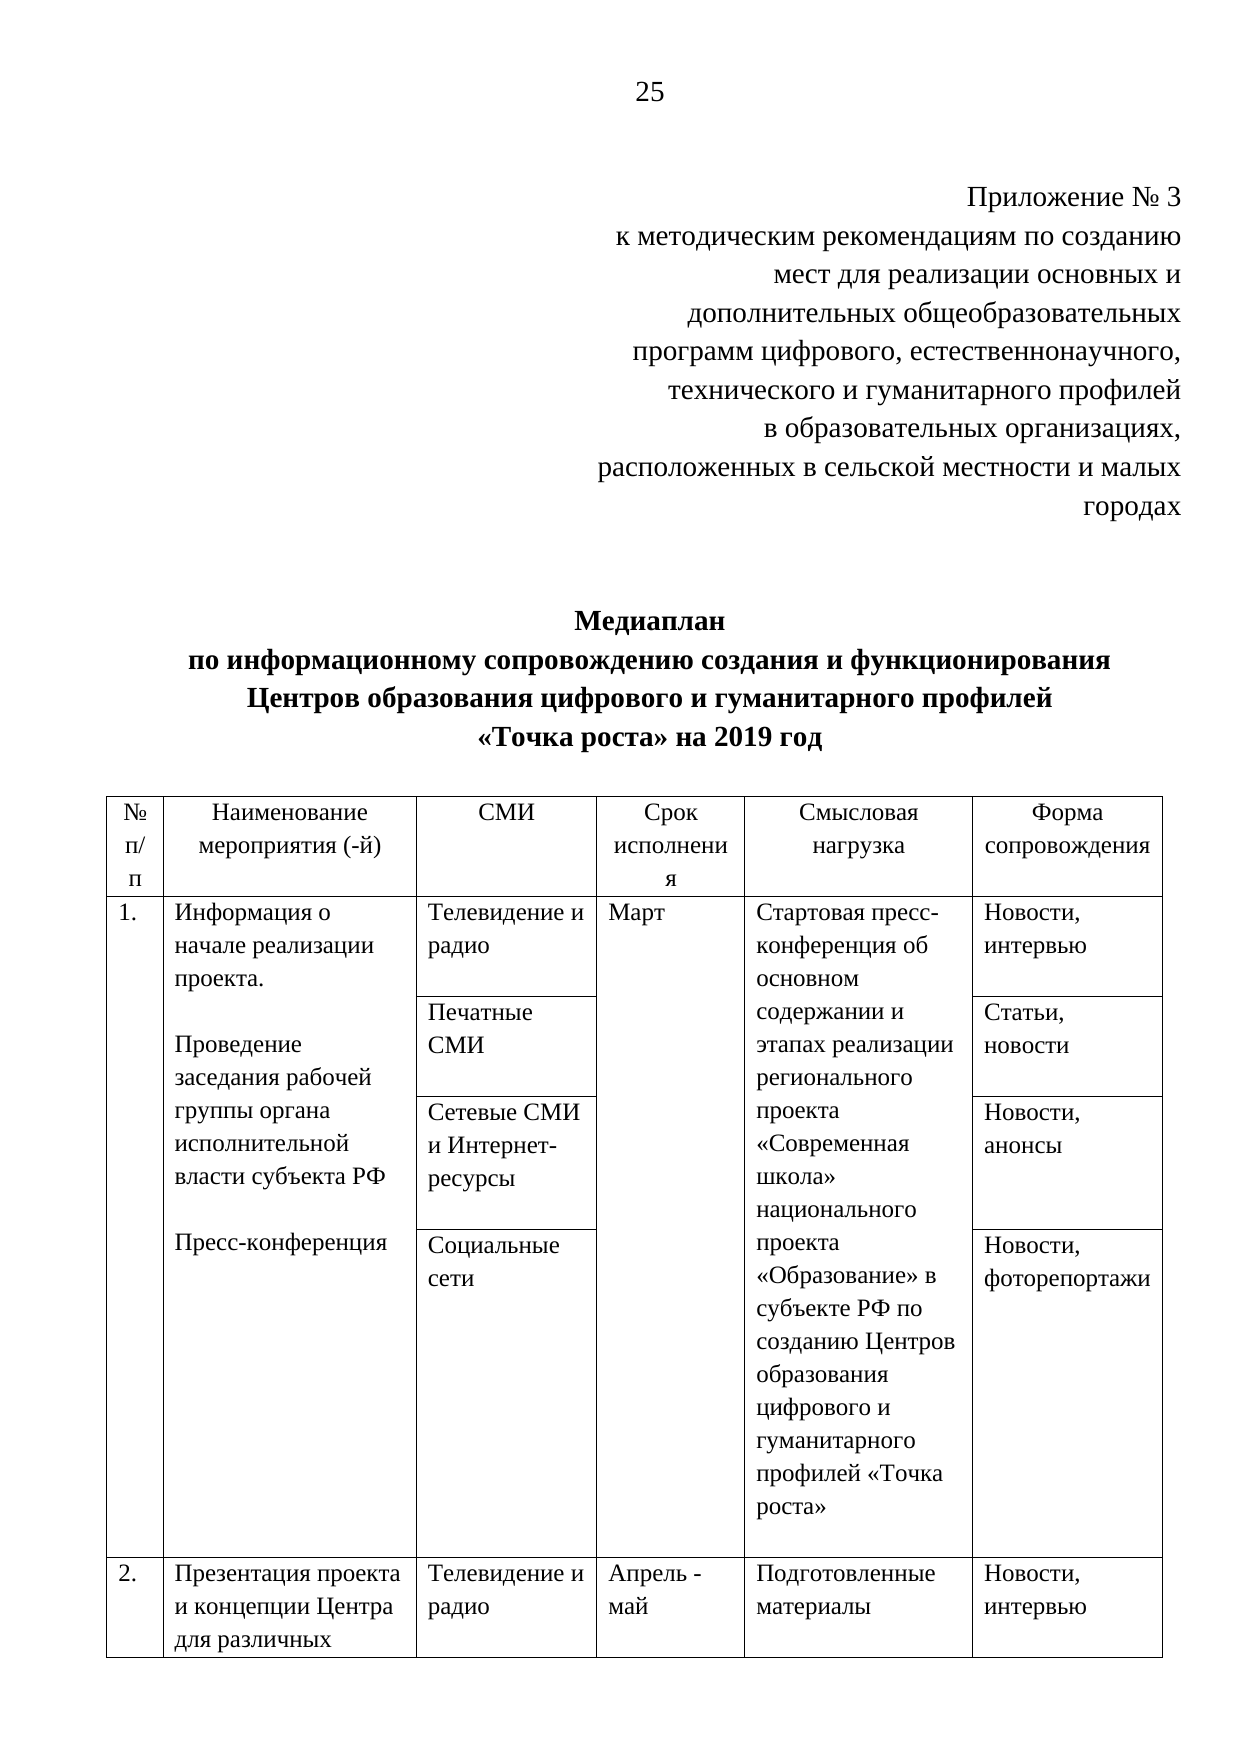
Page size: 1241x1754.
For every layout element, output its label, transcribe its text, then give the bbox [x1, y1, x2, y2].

table_cell Телевидение и радио [417, 897, 596, 996]
table_cell Телевидение и радио [417, 1558, 596, 1657]
text по информационному сопровождению создания и функционирования [118, 642, 1181, 675]
table_cell Информация о начале реализации проекта. Проведение заседания рабочей группы органа исполнительной власти субъекта РФ Пресс-конференция [164, 897, 416, 1557]
table_cell Печатные СМИ [417, 997, 596, 1096]
table_header Форма сопровождения [973, 797, 1162, 896]
table_cell 1. [107, 897, 163, 1557]
table_cell Статьи, новости [973, 997, 1162, 1096]
text Медиаплан [118, 603, 1181, 637]
table_header Смысловая нагрузка [745, 797, 972, 896]
table_cell Новости, интервью [973, 897, 1162, 996]
table_cell Сетевые СМИ и Интернет-ресурсы [417, 1097, 596, 1229]
table_cell Стартовая пресс-конференция об основном содержании и этапах реализации регионального проекта «Современная школа» национального проекта «Образование» в субъекте РФ по созданию Центров образования цифрового и гуманитарного профилей «Точка роста» [745, 897, 972, 1557]
text к методическим рекомендациям по созданию мест для реализации основных и дополнительных общеобразовательных программ цифрового, естественнонаучного, технического и гуманитарного профилей в образовательных организациях, расположенных в сельской местности и малых городах [568, 218, 1181, 521]
table_header Срок исполнения [597, 797, 744, 896]
table_cell Апрель - май [597, 1558, 744, 1657]
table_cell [745, 1558, 972, 1657]
table_cell Март [597, 897, 744, 1557]
text Центров образования цифрового и гуманитарного профилей [118, 680, 1181, 714]
text Приложение № 3 [118, 179, 1181, 213]
table_header Наименование мероприятия (-й) [164, 797, 416, 896]
text «Точка роста» на 2019 год [118, 719, 1181, 752]
table_cell Новости, фоторепортажи [973, 1230, 1162, 1557]
table_cell Новости, анонсы [973, 1097, 1162, 1229]
table_cell 2. [107, 1558, 163, 1657]
table_header СМИ [417, 797, 596, 896]
table_cell Социальные сети [417, 1230, 596, 1557]
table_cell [164, 1558, 416, 1657]
table_cell Новости, интервью [973, 1558, 1162, 1657]
table_header № п/п [107, 797, 163, 896]
